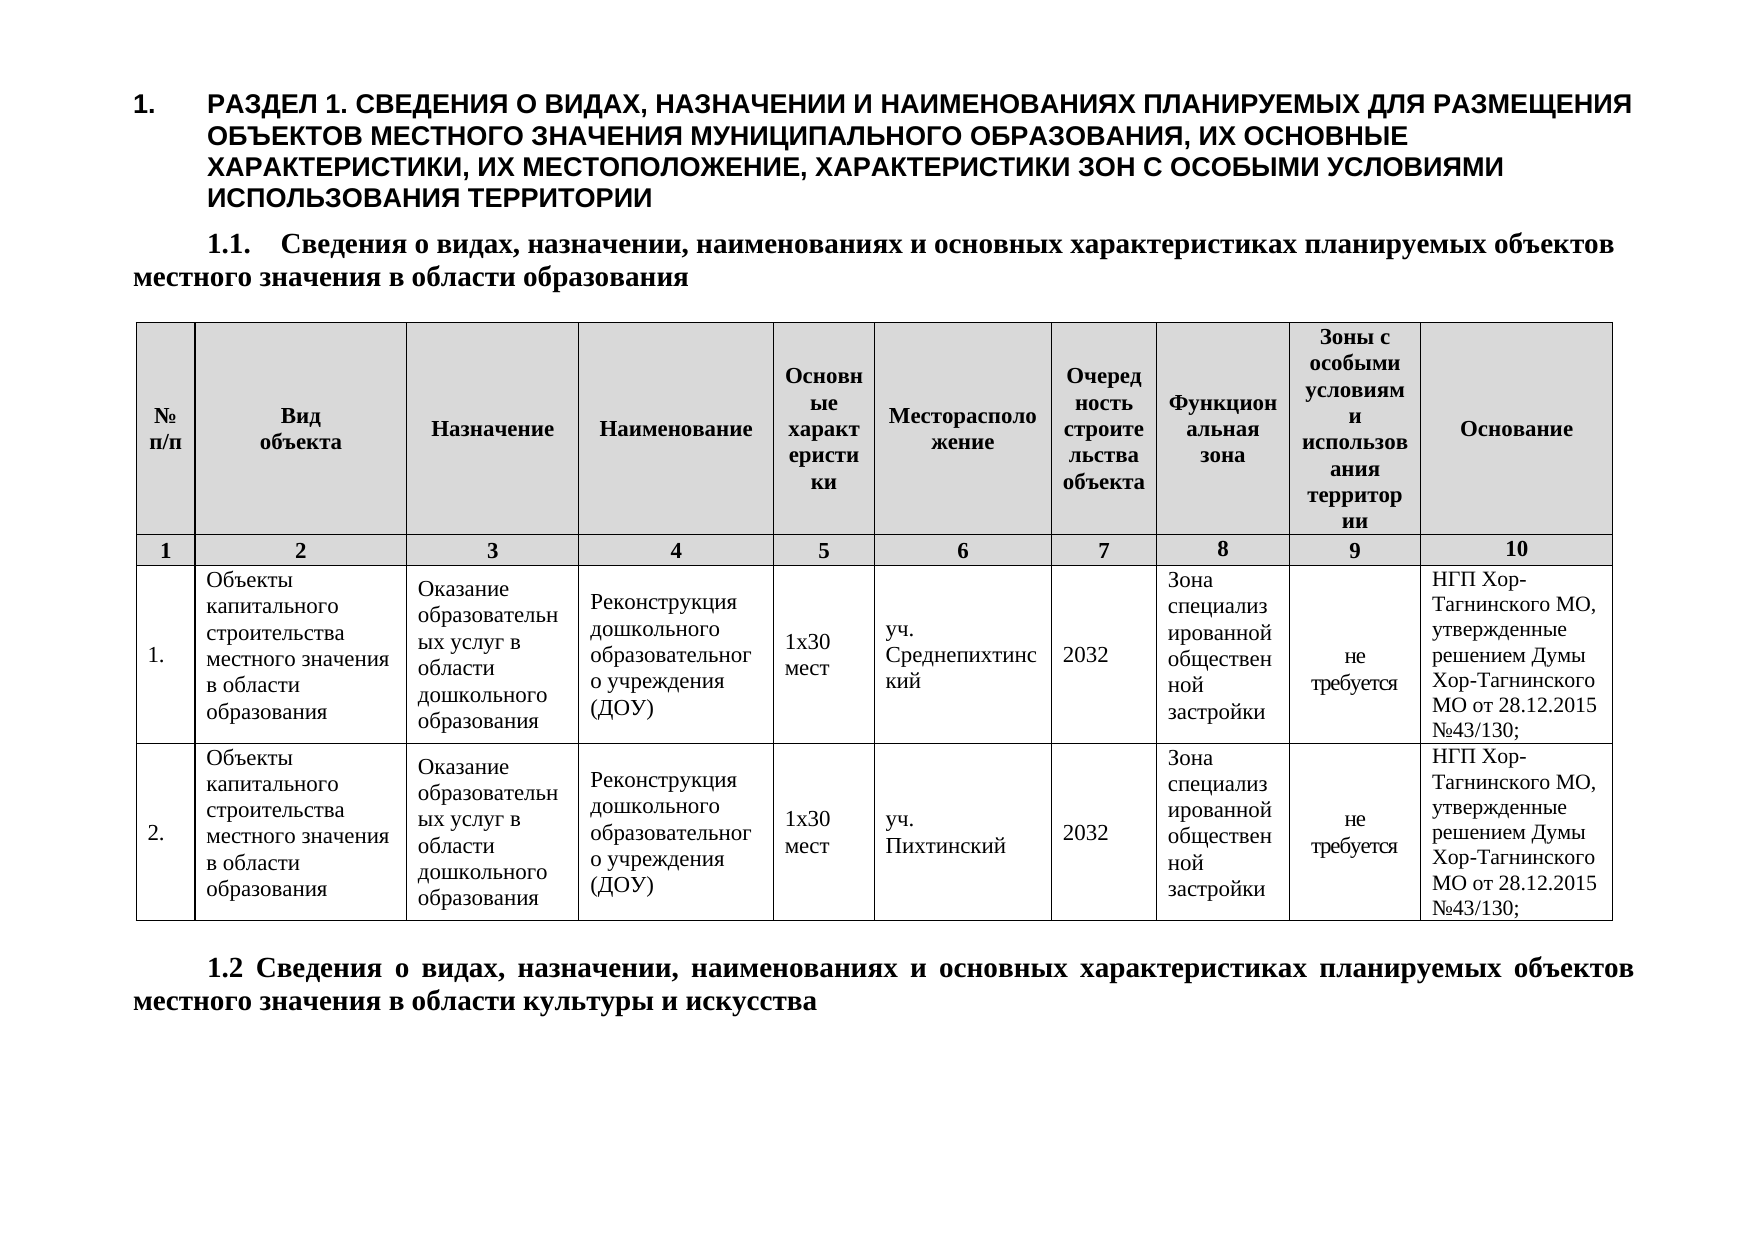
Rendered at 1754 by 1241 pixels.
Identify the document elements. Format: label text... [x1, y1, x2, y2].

table_cell Зона специализированной общественной застройки [1157, 744, 1289, 920]
table_cell 2032 [1052, 744, 1156, 920]
table_cell Реконструкция дошкольного образовательного учреждения (ДОУ) [579, 566, 773, 742]
table_header Назначение [407, 323, 578, 534]
subtitle РАЗДЕЛ 1. СВЕДЕНИЯ О ВИДАХ, НАЗНАЧЕНИИ И НАИМЕНОВАНИЯХ ПЛАНИРУЕМЫХ ДЛЯ РАЗМЕЩЕНИЯ ОБЪЕКТОВ МЕСТНОГО ЗНАЧЕНИЯ МУНИЦИПАЛЬНОГО ОБРАЗОВАНИЯ, ИХ ОСНОВНЫЕ ХАРАКТЕРИСТИКИ, ИХ МЕСТОПОЛОЖЕНИЕ, ХАРАКТЕРИСТИКИ ЗОН С ОСОБЫМИ УСЛОВИЯМИ ИСПОЛЬЗОВАНИЯ ТЕРРИТОРИИ [133, 88, 1636, 213]
table_cell Оказание образовательных услуг в области дошкольного образования [407, 566, 578, 742]
table_header Функциональная зона [1157, 323, 1289, 534]
list Сведения о видах, назначении, наименованиях и основных характеристиках планируемых объектов местного значения в области образования [133, 226, 1636, 293]
table_header Основание [1421, 323, 1612, 534]
table_cell 10 [1421, 535, 1612, 565]
table_cell 3 [407, 535, 578, 565]
table_cell Объекты капитального строительства местного значения в области образования [196, 566, 406, 742]
table_header Основные характеристики [774, 323, 874, 534]
table_cell 2. [137, 744, 194, 920]
table_cell Зона специализированной общественной застройки [1157, 566, 1289, 742]
table_header Зоны с особыми условиями использования территории [1290, 323, 1420, 534]
table_cell не требуется [1290, 744, 1420, 920]
table_header № п/п [137, 323, 194, 534]
table_header Наименование [579, 323, 773, 534]
table_cell 6 [875, 535, 1051, 565]
table_cell 2 [196, 535, 406, 565]
table_cell 8 [1157, 535, 1289, 565]
table_cell 9 [1290, 535, 1420, 565]
table_cell НГП Хор-Тагнинского МО, утвержденные решением Думы Хор-Тагнинского МО от 28.12.2015 №43/130; [1421, 566, 1612, 742]
table_cell 1х30 мест [774, 744, 874, 920]
table_cell не требуется [1290, 566, 1420, 742]
table_cell 4 [579, 535, 773, 565]
table_cell Оказание образовательных услуг в области дошкольного образования [407, 744, 578, 920]
table_header Месторасположение [875, 323, 1051, 534]
table_cell Реконструкция дошкольного образовательного учреждения (ДОУ) [579, 744, 773, 920]
subtitle 1.2 Сведения о видах, назначении, наименованиях и основных характеристиках планируемых объектов местного значения в области культуры и искусства [133, 950, 1636, 1017]
table_cell 5 [774, 535, 874, 565]
table_cell уч. Пихтинский [875, 744, 1051, 920]
table_cell 1х30 мест [774, 566, 874, 742]
table_cell уч. Среднепихтинский [875, 566, 1051, 742]
table_header Очередность строительства объекта [1052, 323, 1156, 534]
table_header Вид объекта [196, 323, 406, 534]
table_cell 1 [137, 535, 194, 565]
table_cell 2032 [1052, 566, 1156, 742]
table_cell Объекты капитального строительства местного значения в области образования [196, 744, 406, 920]
table_cell 1. [137, 566, 194, 742]
table_cell НГП Хор-Тагнинского МО, утвержденные решением Думы Хор-Тагнинского МО от 28.12.2015 №43/130; [1421, 744, 1612, 920]
table_cell 7 [1052, 535, 1156, 565]
